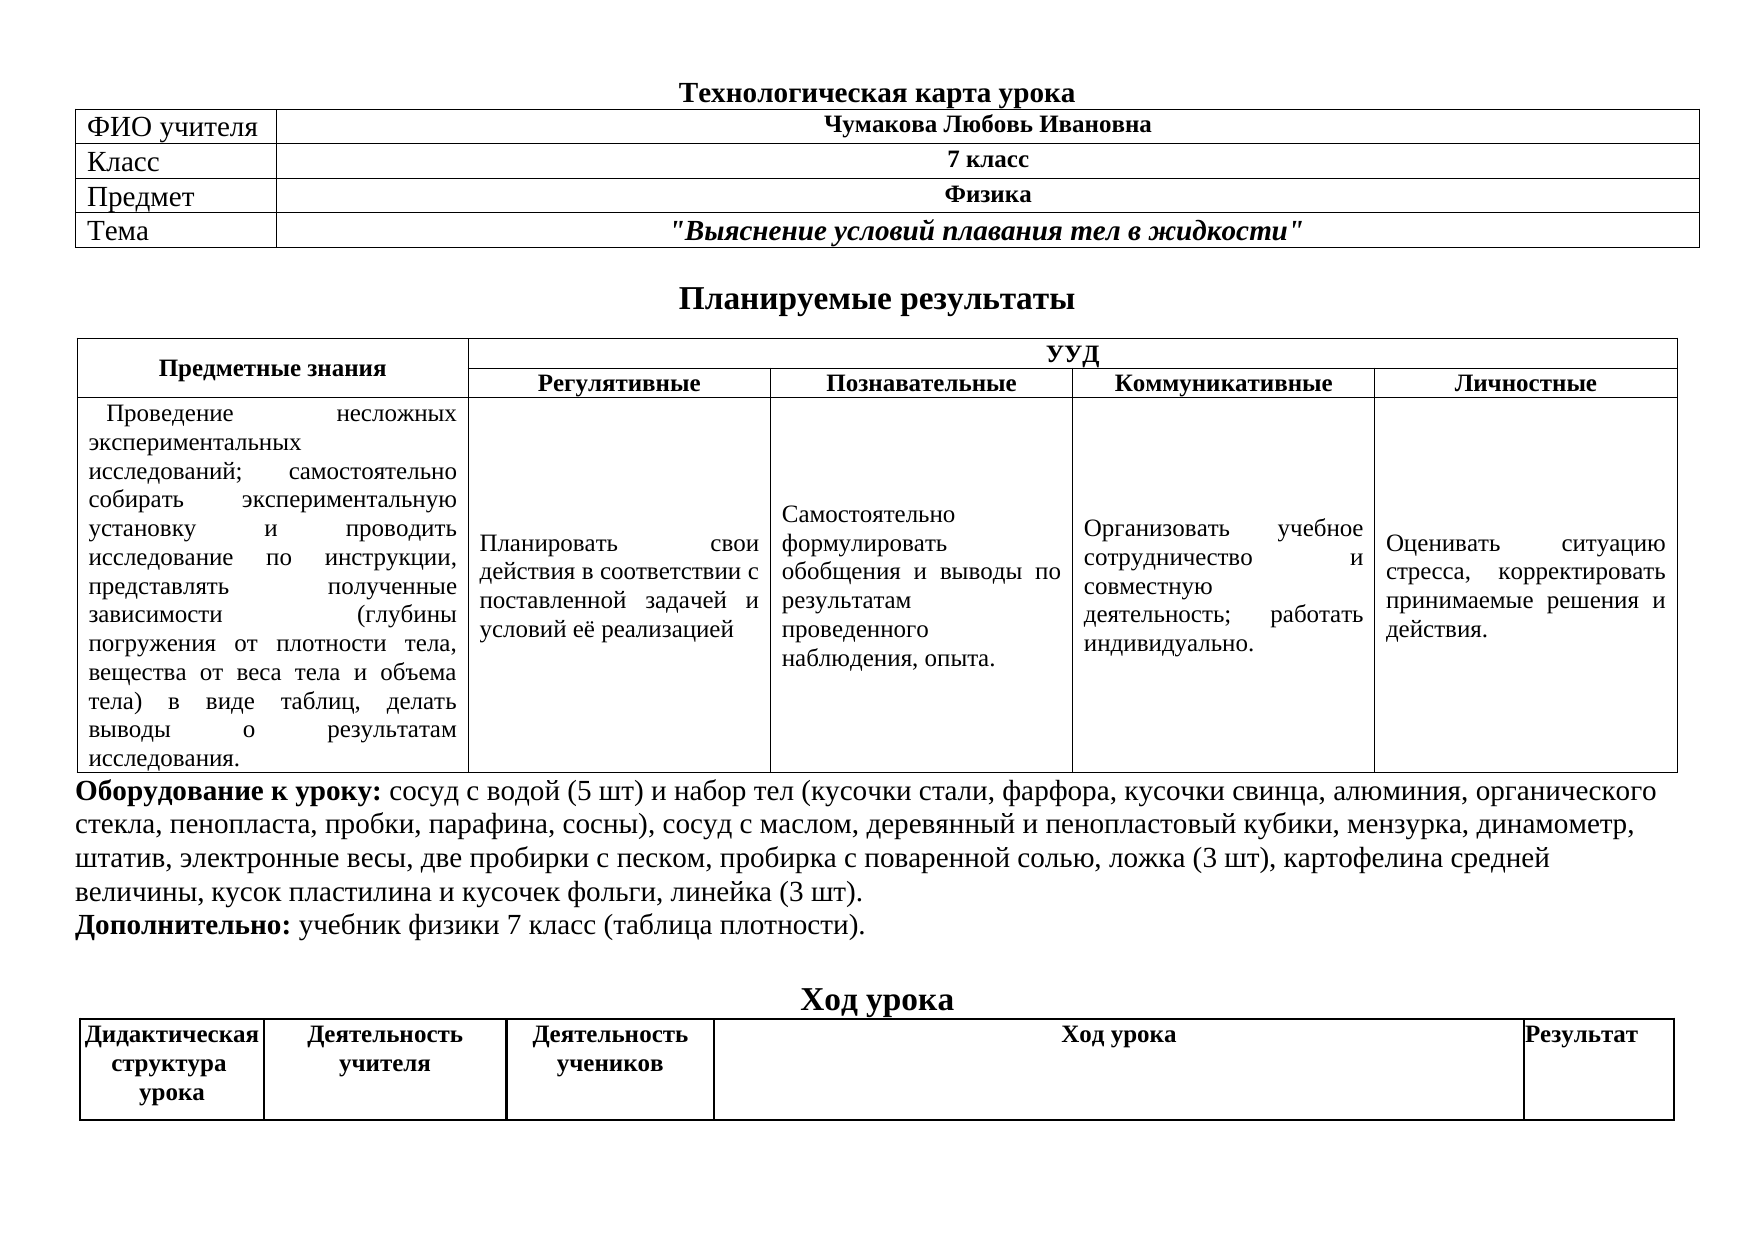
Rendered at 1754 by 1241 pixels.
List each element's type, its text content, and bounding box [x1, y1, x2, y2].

table_header Предметные знания [78, 339, 468, 397]
table_header Чумакова Любовь Ивановна [277, 110, 1699, 143]
table_cell Класс [76, 144, 276, 178]
text Технологическая карта урока [75, 75, 1679, 108]
table_cell Регулятивные [469, 369, 770, 397]
table_cell Предмет [76, 179, 276, 212]
table_cell "Выяснение условий плавания тел в жидкости" [277, 213, 1699, 247]
table_cell Проведение несложных экспериментальных исследований; самостоятельно собирать экспериментальную установку и проводить исследование по инструкции, представлять полученные зависимости (глубины погружения от плотности тела, вещества от веса тела и объема тела) в виде таблиц, делать выводы о результатам исследования. [78, 398, 468, 772]
table_cell Самостоятельно формулировать обобщения и выводы по результатам проведенного наблюдения, опыта. [771, 398, 1072, 772]
table_header Результат [1525, 1020, 1673, 1118]
table_header Деятельность учителя [265, 1020, 505, 1118]
table_header Ход урока [715, 1020, 1523, 1118]
table_cell Коммуникативные [1073, 369, 1374, 397]
table_cell Планировать свои действия в соответствии с поставленной задачей и условий её реализацией [469, 398, 770, 772]
text Дополнительно: учебник физики 7 класс (таблица плотности). [75, 907, 1679, 941]
text Оборудование к уроку: сосуд с водой (5 шт) и набор тел (кусочки стали, фарфора, кусочки свинца, алюминия, органического стекла, пенопласта, пробки, парафина, сосны), сосуд с маслом, деревянный и пенопластовый кубики, мензурка, динамометр, штатив, электронные весы, две пробирки с песком, пробирка с поваренной солью, ложка (3 шт), картофелина средней величины, кусок пластилина и кусочек фольги, линейка (3 шт). [75, 773, 1679, 907]
table_header Дидактическая структура урока [81, 1020, 263, 1118]
table_cell Познавательные [771, 369, 1072, 397]
table_cell Личностные [1375, 369, 1677, 397]
table_header Деятельность учеников [508, 1020, 713, 1118]
text Планируемые результаты [75, 278, 1679, 317]
table_header ФИО учителя [76, 110, 276, 143]
table_cell Организовать учебное сотрудничество и совместную деятельность; работать индивидуально. [1073, 398, 1374, 772]
table_header УУД [469, 339, 1677, 367]
table_cell Оценивать ситуацию стресса, корректировать принимаемые решения и действия. [1375, 398, 1677, 772]
text Ход урока [75, 979, 1679, 1017]
table_cell 7 класс [277, 144, 1699, 178]
table_cell Физика [277, 179, 1699, 212]
table_cell Тема [76, 213, 276, 247]
